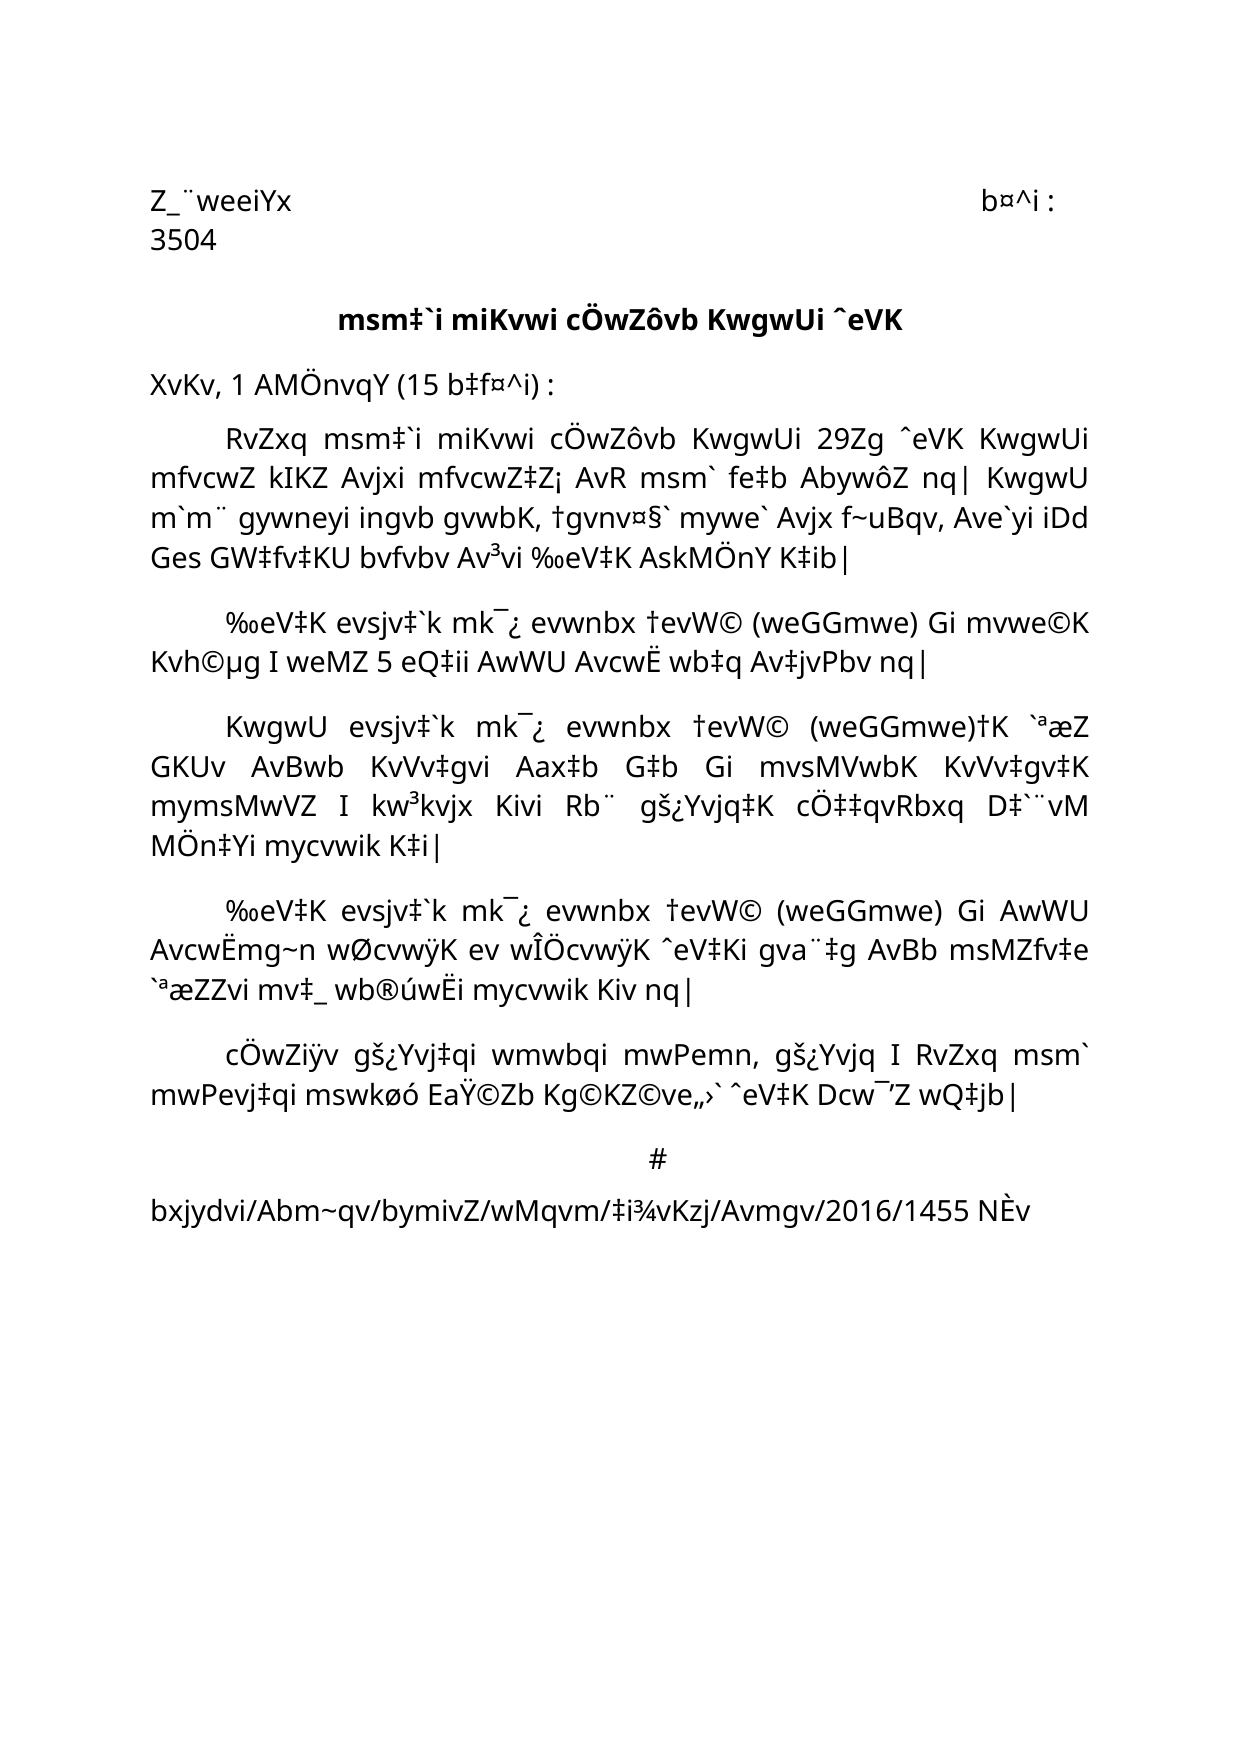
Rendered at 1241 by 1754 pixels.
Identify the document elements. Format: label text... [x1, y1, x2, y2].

text cÖwZiÿv gš¿Yvj‡qi wmwbqi mwPemn, gš¿Yvjq I RvZxq msm` mwPevj‡qi mswkøó EaŸ©Zb Kg©KZ©ve„›` ˆeV‡K Dcw¯’Z wQ‡jb| [150, 1034, 1090, 1113]
text ‰eV‡K evsjv‡`k mk¯¿ evwnbx †evW© (weGGmwe) Gi AwWU AvcwËmg~n wØcvwÿK ev wÎÖcvwÿK ˆeV‡Ki gva¨‡g AvBb msMZfv‡e `ªæZZvi mv‡_ wb®úwËi mycvwik Kiv nq| [150, 890, 1090, 1009]
text bxjydvi/Abm~qv/bymivZ/wMqvm/‡i¾vKzj/Avmgv/2016/1455 NÈv [150, 1191, 1090, 1230]
text Z_¨weeiYx b¤^i : 3504 [150, 180, 1090, 259]
text RvZxq msm‡`i miKvwi cÖwZôvb KwgwUi 29Zg ˆeVK KwgwUi mfvcwZ kIKZ Avjxi mfvcwZ‡Z¡ AvR msm` fe‡b AbywôZ nq| KwgwU m`m¨ gywneyi ingvb gvwbK, †gvnv¤§` mywe` Avjx f~uBqv, Ave`yi iDd Ges GW‡fv‡KU bvfvbv Av³vi ‰eV‡K AskMÖnY K‡ib| [150, 418, 1090, 577]
text msm‡`i miKvwi cÖwZôvb KwgwUi ˆeVK [150, 299, 1090, 339]
text KwgwU evsjv‡`k mk¯¿ evwnbx †evW© (weGGmwe)†K `ªæZ GKUv AvBwb KvVv‡gvi Aax‡b G‡b Gi mvsMVwbK KvVv‡gv‡K mymsMwVZ I kw³kvjx Kivi Rb¨ gš¿Yvjq‡K cÖ‡‡qvRbxq D‡`¨vM MÖn‡Yi mycvwik K‡i| [150, 706, 1090, 865]
text ‰eV‡K evsjv‡`k mk¯¿ evwnbx †evW© (weGGmwe) Gi mvwe©K Kvh©µg I weMZ 5 eQ‡ii AwWU AvcwË wb‡q Av‡jvPbv nq| [150, 602, 1090, 681]
text # [150, 1138, 1090, 1178]
text XvKv, 1 AMÖnvqY (15 b‡f¤^i) : [150, 364, 1090, 404]
